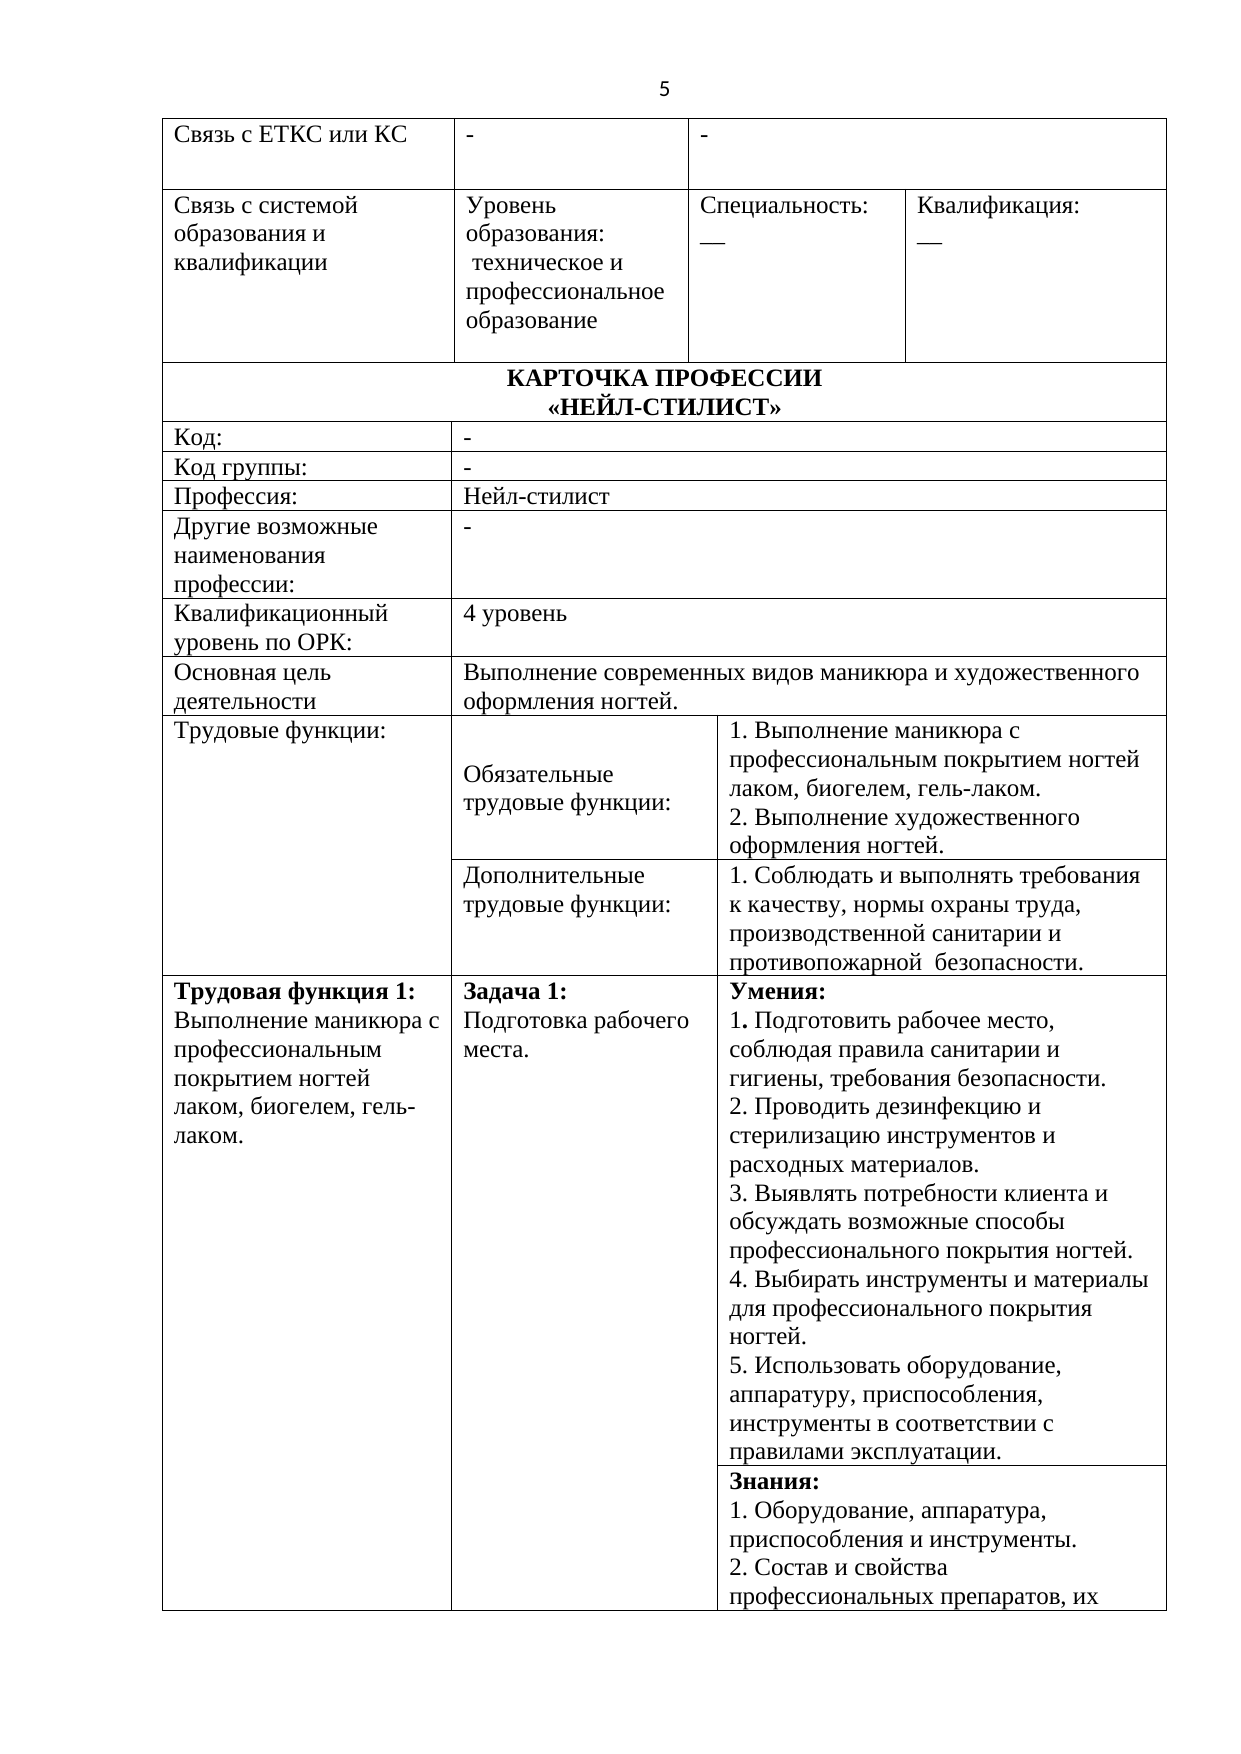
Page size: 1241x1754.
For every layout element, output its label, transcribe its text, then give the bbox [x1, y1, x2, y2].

table_cell Выполнение современных видов маникюра и художественного оформления ногтей. [452, 657, 1166, 714]
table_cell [718, 1466, 1166, 1610]
table_cell Нейл-стилист [452, 481, 1166, 510]
table_cell КАРТОЧКА ПРОФЕССИИ «НЕЙЛ-СТИЛИСТ» [163, 363, 1166, 421]
table_cell Уровень образования: техническое и профессиональное образование [455, 190, 688, 362]
table_cell Код группы: [163, 452, 451, 480]
table_cell Задача 1: Подготовка рабочего места. [452, 976, 717, 1610]
table_cell Трудовые функции: [163, 716, 451, 975]
table_cell Связь с ЕТКС или КС [163, 119, 454, 189]
table_cell - [455, 119, 688, 189]
table_cell - [452, 511, 1166, 597]
table_cell Дополнительные трудовые функции: [452, 860, 717, 975]
table_cell Профессия: [163, 481, 451, 510]
table_cell Основная цель деятельности [163, 657, 451, 714]
table_cell - [452, 422, 1166, 451]
table_cell Умения: 1. Подготовить рабочее место, соблюдая правила санитарии и гигиены, требования безопасности. 2. Проводить дезинфекцию и стерилизацию инструментов и расходных материалов. 3. Выявлять потребности клиента и обсуждать возможные способы профессионального покрытия ногтей. 4. Выбирать инструменты и материалы для профессионального покрытия ногтей. 5. Использовать оборудование, аппаратуру, приспособления, инструменты в соответствии с правилами эксплуатации. [718, 976, 1166, 1465]
table_cell Специальность: __ [689, 190, 905, 362]
table_cell - [452, 452, 1166, 480]
table_cell Другие возможные наименования профессии: [163, 511, 451, 597]
table_cell Квалификация: __ [906, 190, 1166, 362]
table_cell Код: [163, 422, 451, 451]
table_cell Квалификационный уровень по ОРК: [163, 599, 451, 656]
table_cell 1. Соблюдать и выполнять требования к качеству, нормы охраны труда, производственной санитарии и противопожарной безопасности. [718, 860, 1166, 975]
table_cell Обязательные трудовые функции: [452, 716, 717, 859]
table_cell 4 уровень [452, 599, 1166, 656]
table_cell Трудовая функция 1: Выполнение маникюра с профессиональным покрытием ногтей лаком, биогелем, гель-лаком. [163, 976, 451, 1610]
table_cell 1. Выполнение маникюра с профессиональным покрытием ногтей лаком, биогелем, гель-лаком. 2. Выполнение художественного оформления ногтей. [718, 716, 1166, 859]
table_cell - [689, 119, 1166, 189]
table_cell Связь с системой образования и квалификации [163, 190, 454, 362]
